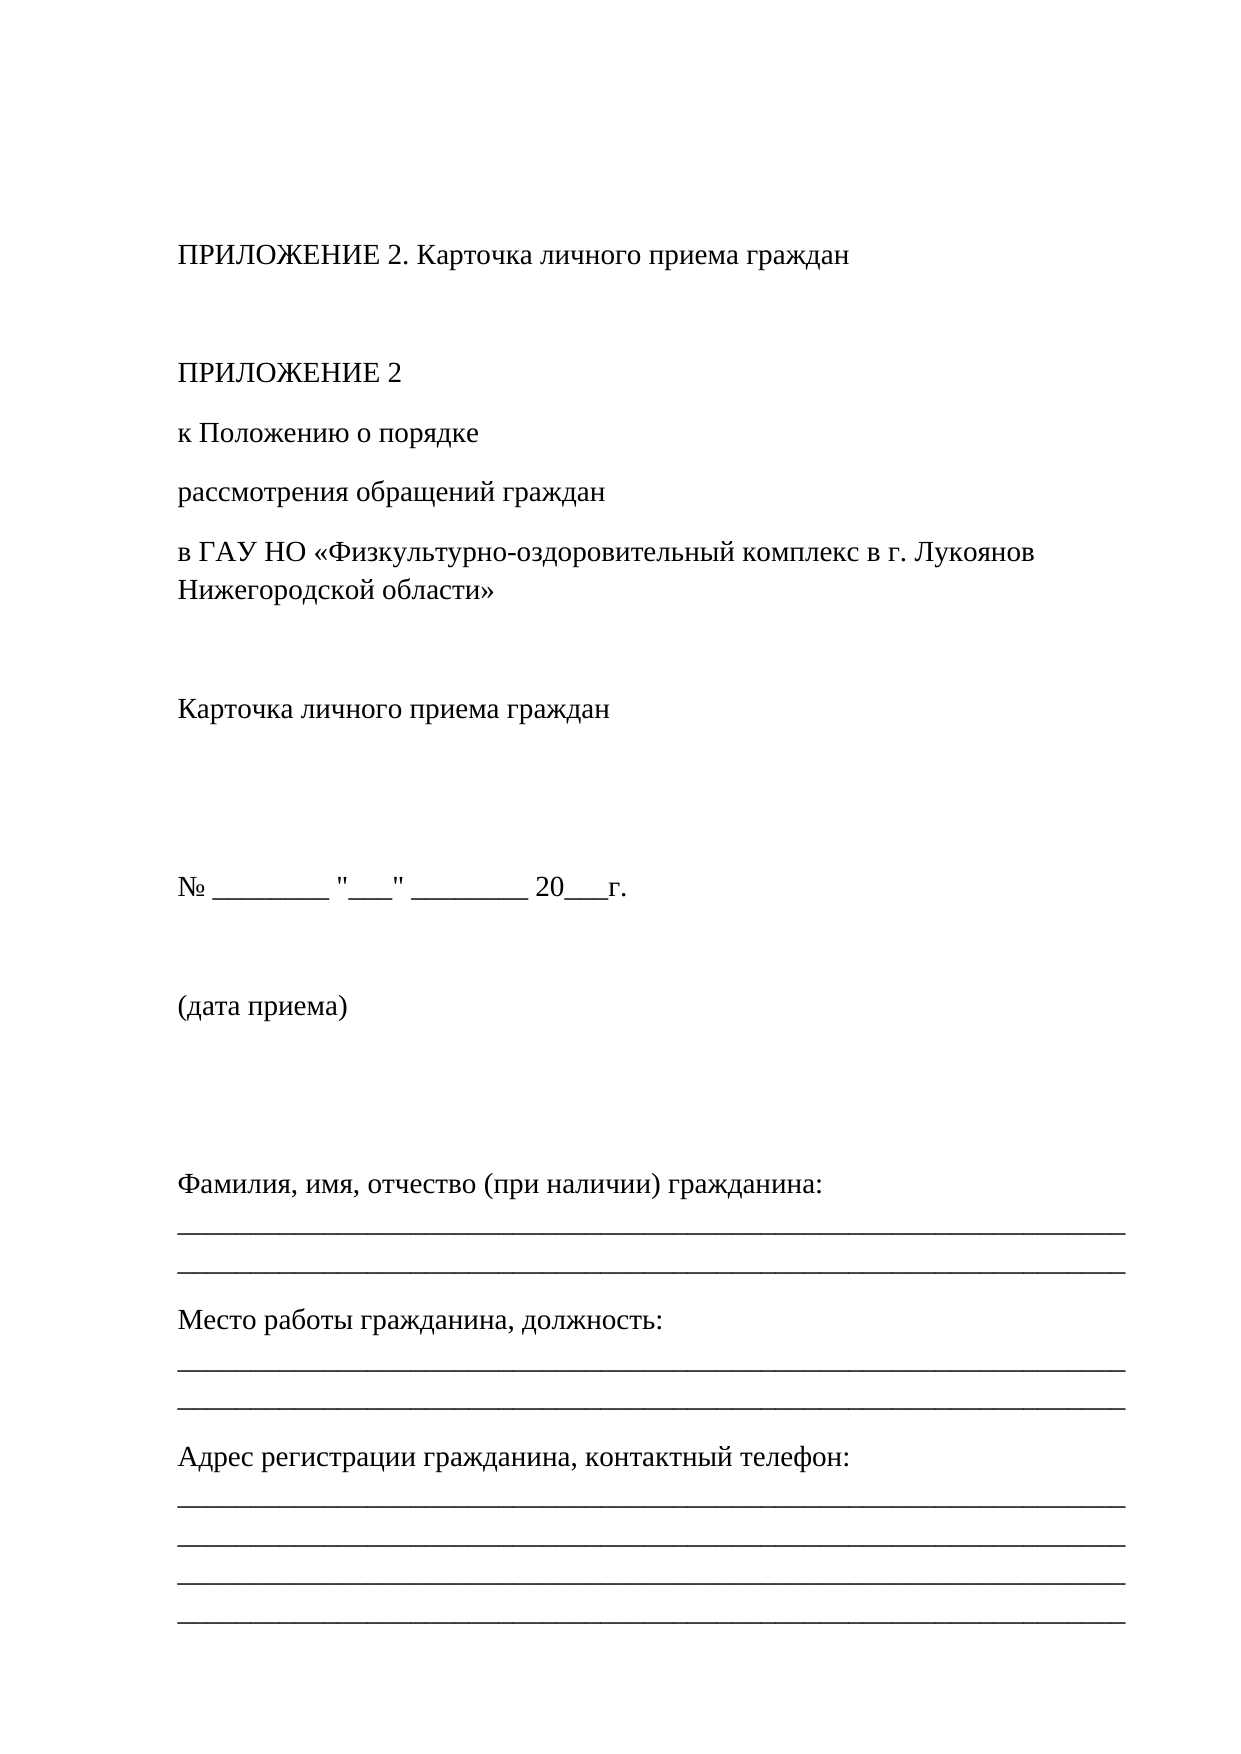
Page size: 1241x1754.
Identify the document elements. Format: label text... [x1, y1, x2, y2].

text рассмотрения обращений граждан [177, 474, 1152, 508]
text № ________ "___" ________ 20___г. [177, 869, 1152, 903]
text ПРИЛОЖЕНИЕ 2 [177, 356, 1152, 389]
text к Положению о порядке [177, 415, 1152, 448]
text Карточка личного приема граждан [177, 691, 1152, 724]
text ПРИЛОЖЕНИЕ 2. Карточка личного приема граждан [177, 237, 1152, 270]
text (дата приема) [177, 988, 1152, 1021]
text Место работы гражданина, должность: _________________________________________________________________ _________________________________________________________________ [177, 1302, 1152, 1413]
text Адрес регистрации гражданина, контактный телефон: _________________________________________________________________ _________________________________________________________________ _________________________________________________________________ _________________________________________________________________ [177, 1439, 1152, 1627]
text в ГАУ НО «Физкультурно-оздоровительный комплекс в г. Лукоянов Нижегородской области» [177, 534, 1152, 606]
text Фамилия, имя, отчество (при наличии) гражданина: _________________________________________________________________ _________________________________________________________________ [177, 1166, 1152, 1277]
